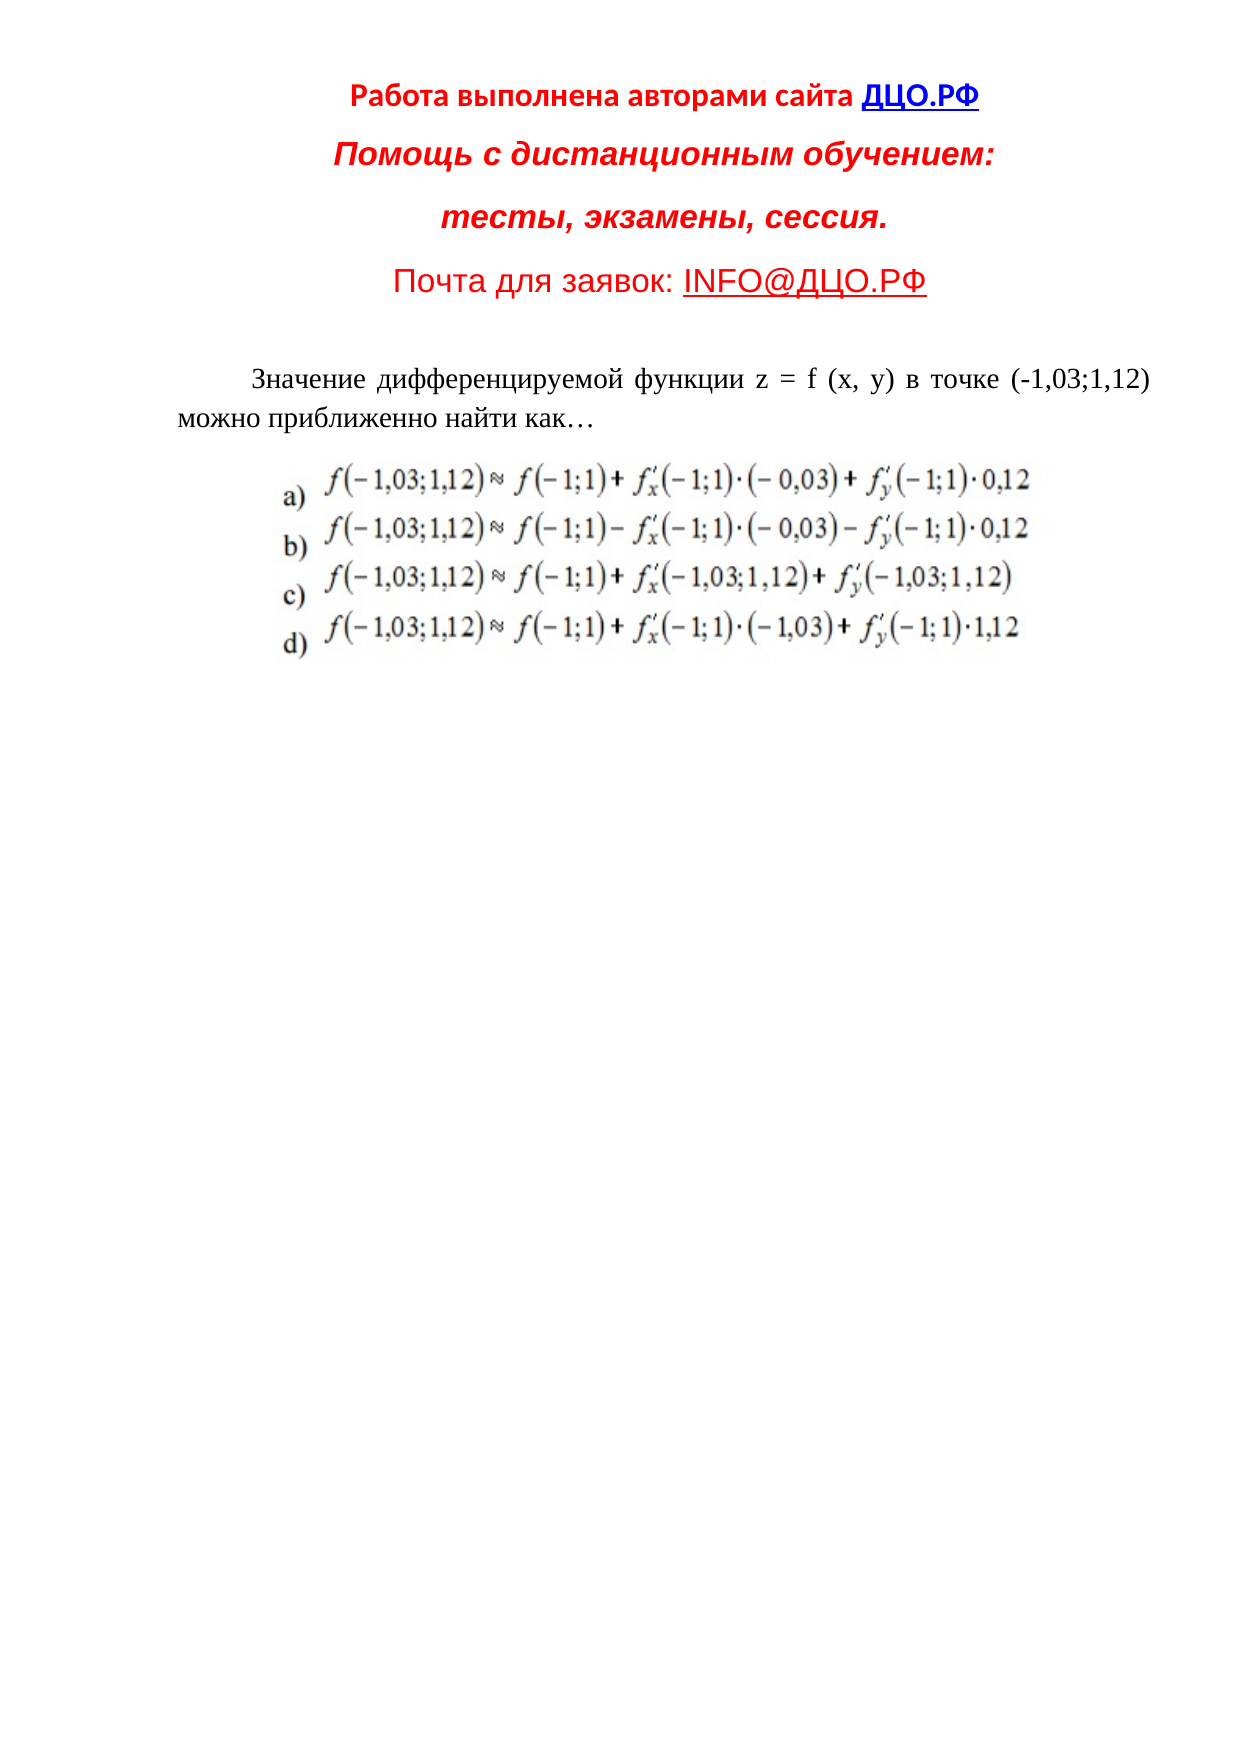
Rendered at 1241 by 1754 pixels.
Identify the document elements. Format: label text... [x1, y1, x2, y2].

text Значение дифференцируемой функции z = f (x, y) в точке (-1,03;1,12) можно приближенно найти как… [177, 361, 1152, 433]
picture [251, 438, 1051, 678]
